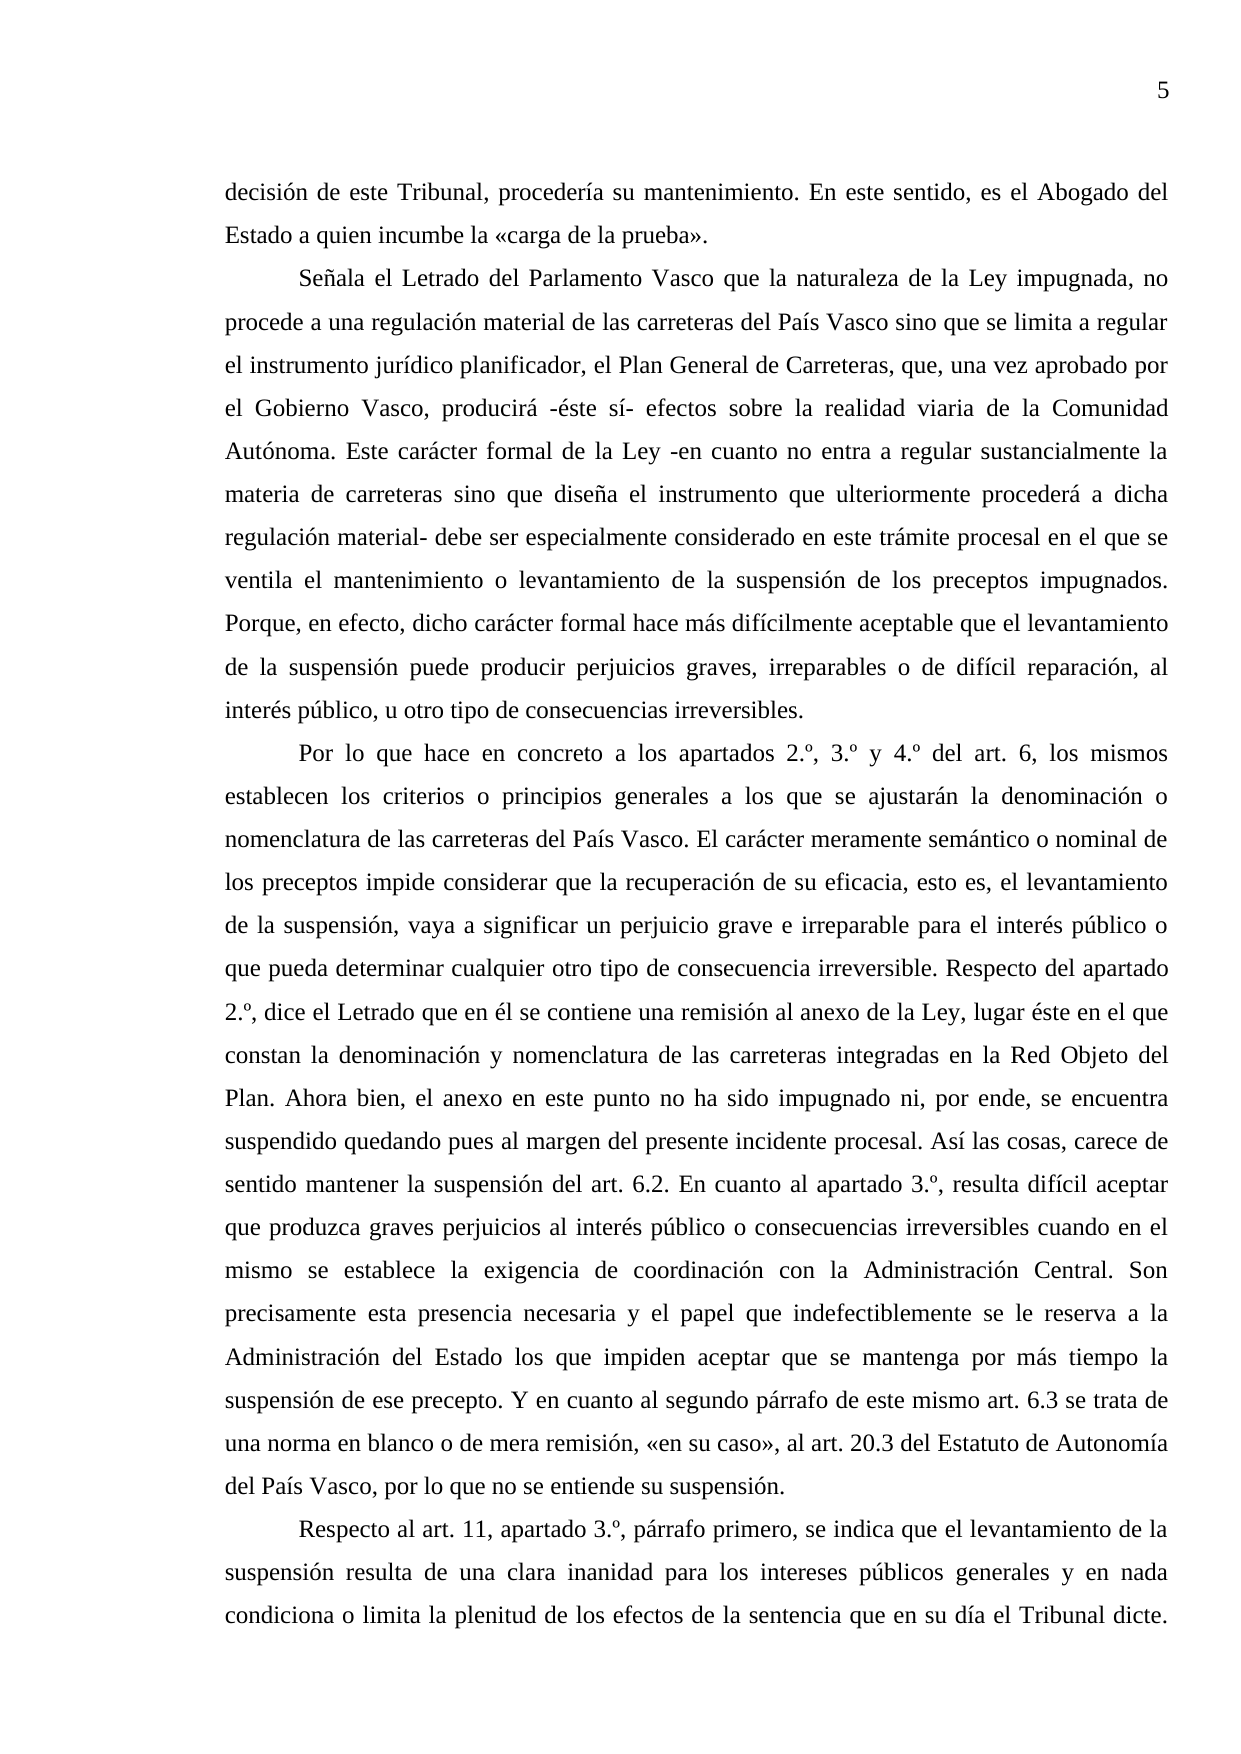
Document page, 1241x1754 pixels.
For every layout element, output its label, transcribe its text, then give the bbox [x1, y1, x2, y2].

text Por lo que hace en concreto a los apartados 2.º, 3.º y 4.º del art. 6, los mismos establecen los criterios o principios generales a los que se ajustarán la denominación o nomenclatura de las carreteras del País Vasco. El carácter meramente semántico o nominal de los preceptos impide considerar que la recuperación de su eficacia, esto es, el levantamiento de la suspensión, vaya a significar un perjuicio grave e irreparable para el interés público o que pueda determinar cualquier otro tipo de consecuencia irreversible. Respecto del apartado 2.º, dice el Letrado que en él se contiene una remisión al anexo de la Ley, lugar éste en el que constan la denominación y nomenclatura de las carreteras integradas en la Red Objeto del Plan. Ahora bien, el anexo en este punto no ha sido impugnado ni, por ende, se encuentra suspendido quedando pues al margen del presente incidente procesal. Así las cosas, carece de sentido mantener la suspensión del art. 6.2. En cuanto al apartado 3.º, resulta difícil aceptar que produzca graves perjuicios al interés público o consecuencias irreversibles cuando en el mismo se establece la exigencia de coordinación con la Administración Central. Son precisamente esta presencia necesaria y el papel que indefectiblemente se le reserva a la Administración del Estado los que impiden aceptar que se mantenga por más tiempo la suspensión de ese precepto. Y en cuanto al segundo párrafo de este mismo art. 6.3 se trata de una norma en blanco o de mera remisión, «en su caso», al art. 20.3 del Estatuto de Autonomía del País Vasco, por lo que no se entiende su suspensión. [224, 738, 1169, 1500]
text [224, 177, 1169, 249]
text Señala el Letrado del Parlamento Vasco que la naturaleza de la Ley impugnada, no procede a una regulación material de las carreteras del País Vasco sino que se limita a regular el instrumento jurídico planificador, el Plan General de Carreteras, que, una vez aprobado por el Gobierno Vasco, producirá -éste sí- efectos sobre la realidad viaria de la Comunidad Autónoma. Este carácter formal de la Ley -en cuanto no entra a regular sustancialmente la materia de carreteras sino que diseña el instrumento que ulteriormente procederá a dicha regulación material- debe ser especialmente considerado en este trámite procesal en el que se ventila el mantenimiento o levantamiento de la suspensión de los preceptos impugnados. Porque, en efecto, dicho carácter formal hace más difícilmente aceptable que el levantamiento de la suspensión puede producir perjuicios graves, irreparables o de difícil reparación, al interés público, u otro tipo de consecuencias irreversibles. [224, 263, 1169, 723]
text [224, 1514, 1169, 1629]
